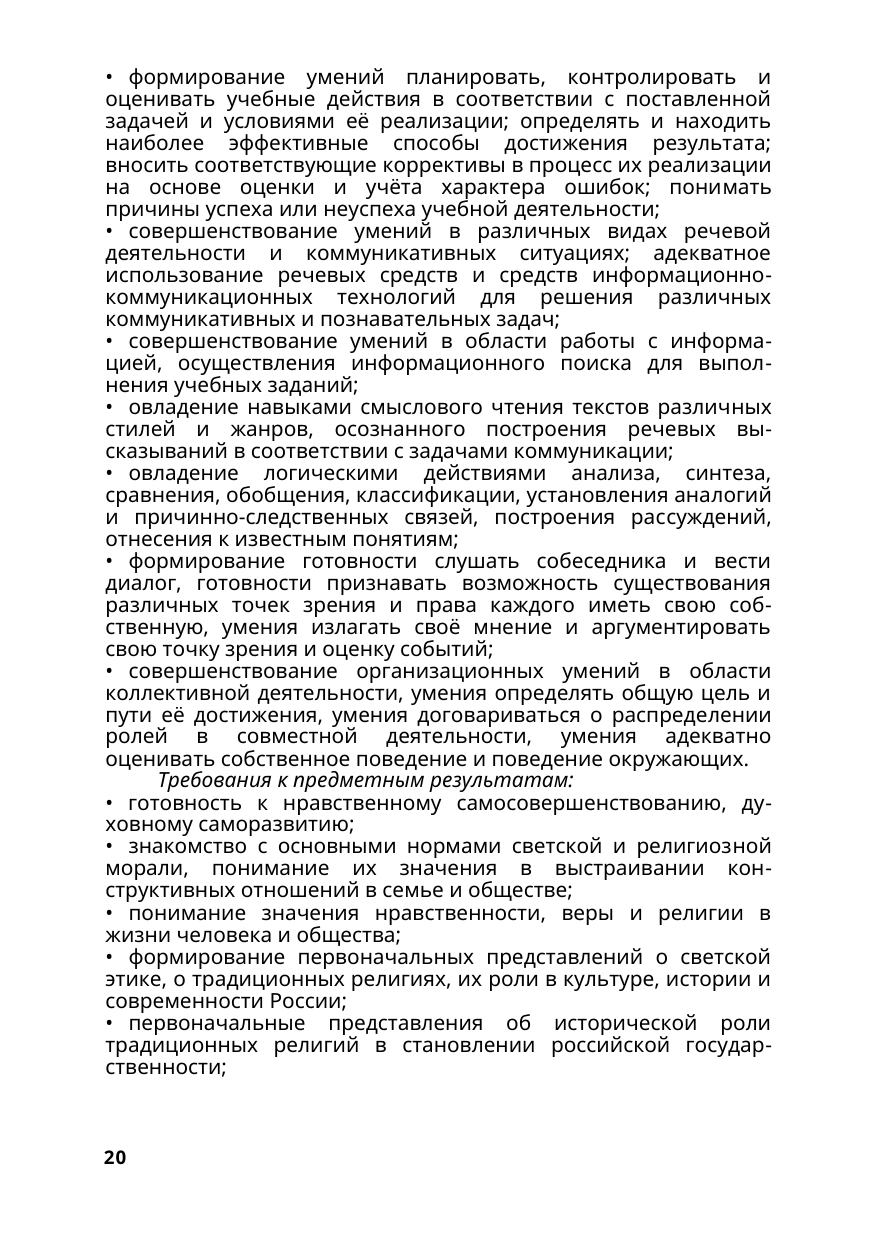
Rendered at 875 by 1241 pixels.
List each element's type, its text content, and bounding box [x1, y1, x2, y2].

list овладение навыками смыслового чтения текстов различных стилей и жанров, осознанного построения речевых высказываний в соответствии с задачами коммуникации; [105, 397, 772, 463]
list знакомство с основными нормами светской и религиозной морали, понимание их значения в выстраивании конструктивных отношений в семье и обществе; [105, 836, 772, 902]
text Требования к предметным результатам: [157, 770, 772, 792]
text 20 [104, 1150, 126, 1168]
list формирование умений планировать, контролировать и оценивать учебные действия в соответствии с поставленной задачей и условиями её реализации; определять и находить наиболее эффективные способы достижения результата; вносить соответствующие коррективы в процесс их реализации на основе оценки и учёта характера ошибок; понимать причины успеха или неуспеха учебной деятельности; [105, 67, 772, 221]
list понимание значения нравственности, веры и религии в жизни человека и общества; [105, 902, 772, 947]
list совершенствование организационных умений в области коллективной деятельности, умения определять общую цель и пути её достижения, умения договариваться о распределении ролей в совместной деятельности, умения адекватно оценивать собственное поведение и поведение окружающих. [105, 661, 772, 770]
list готовность к нравственному самосовершенствованию, духовному саморазвитию; [105, 792, 772, 836]
list совершенствование умений в области работы с информацией, осуществления информационного поиска для выполнения учебных заданий; [105, 331, 772, 397]
list совершенствование умений в различных видах речевой деятельности и коммуникативных ситуациях; адекватное использование речевых средств и средств информационнокоммуникационных технологий для решения различных коммуникативных и познавательных задач; [105, 221, 772, 331]
list овладение логическими действиями анализа, синтеза, сравнения, обобщения, классификации, установления аналогий и причинно-следственных связей, построения рассуждений, отнесения к известным понятиям; [105, 463, 772, 551]
list формирование первоначальных представлений о светской этике, о традиционных религиях, их роли в культуре, истории и современности России; [105, 947, 772, 1013]
list первоначальные представления об исторической роли традиционных религий в становлении российской государственности; [105, 1013, 772, 1079]
list формирование готовности слушать собеседника и вести диалог, готовности признавать возможность существования различных точек зрения и права каждого иметь свою собственную, умения излагать своё мнение и аргументировать свою точку зрения и оценку событий; [105, 551, 772, 661]
